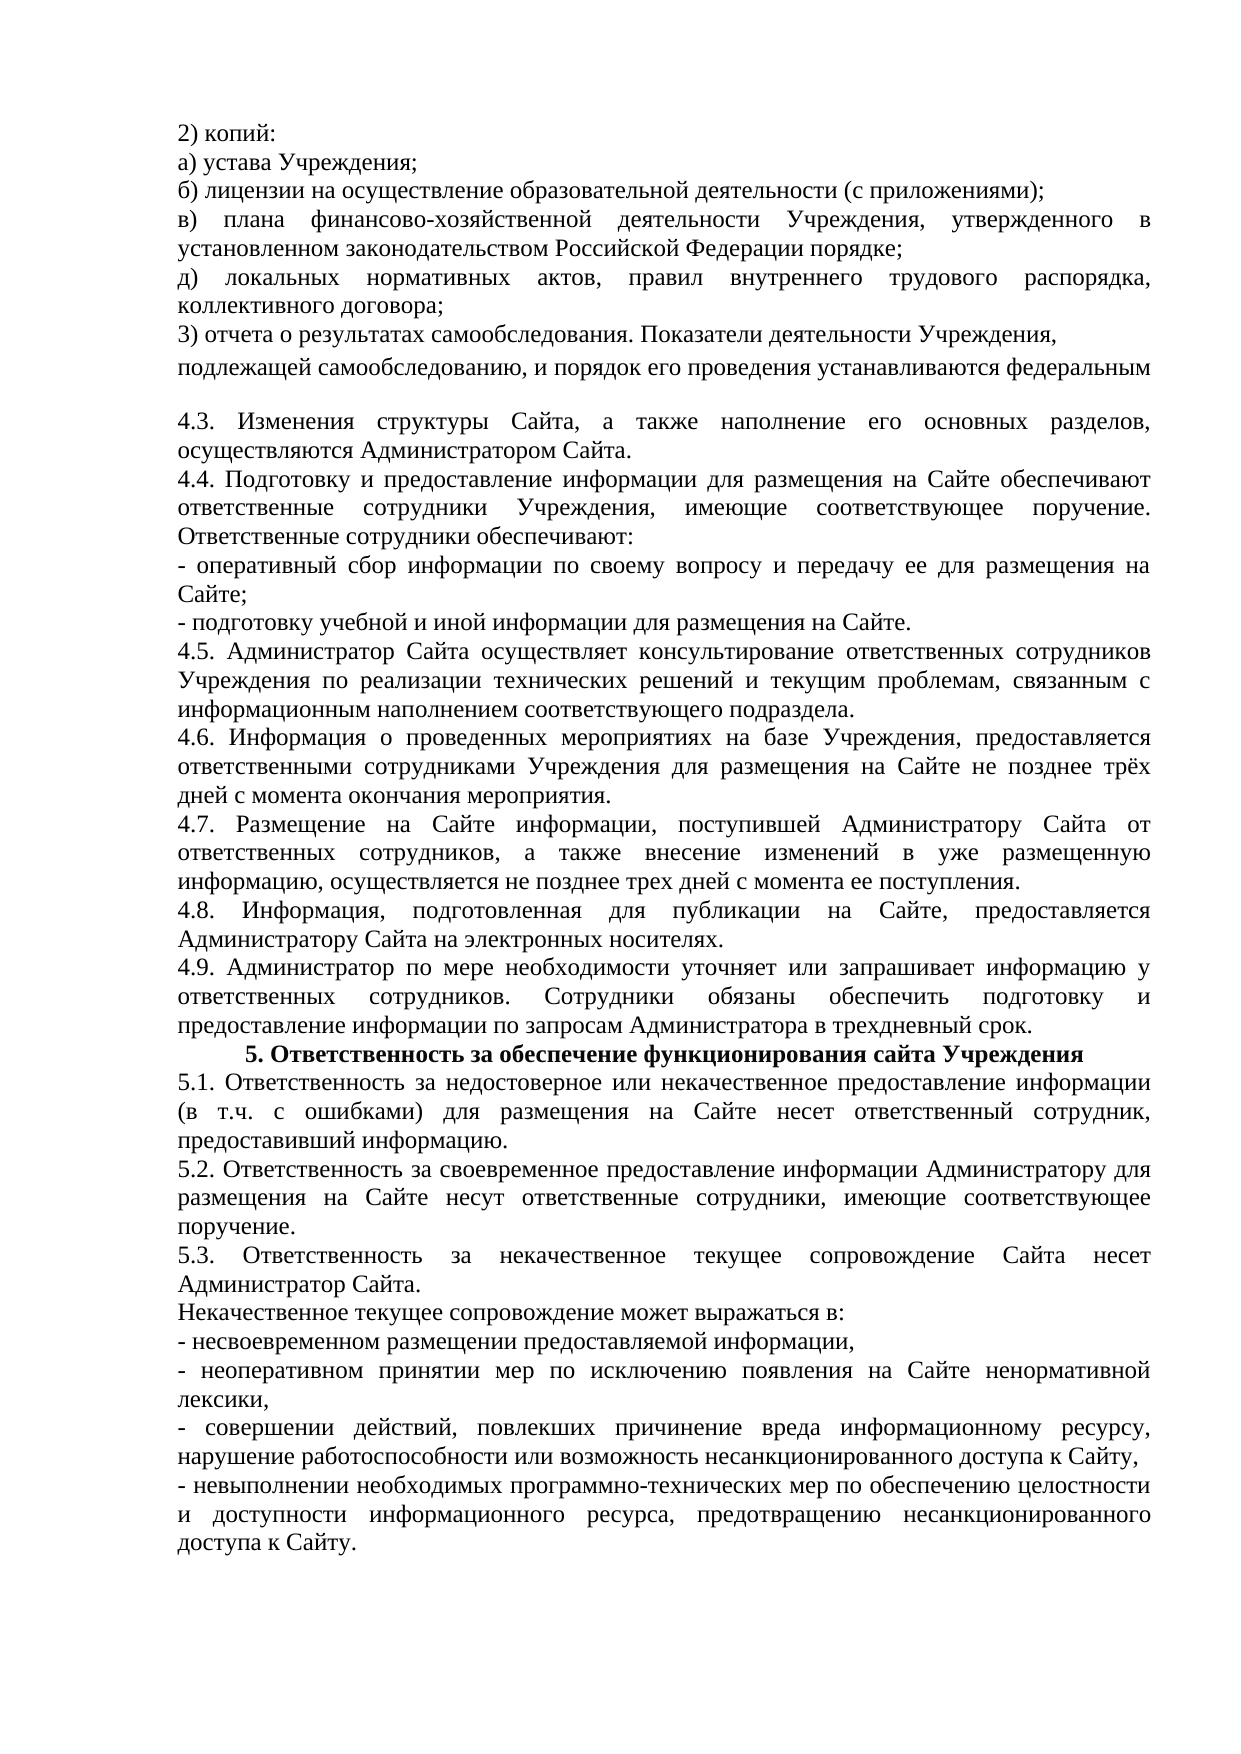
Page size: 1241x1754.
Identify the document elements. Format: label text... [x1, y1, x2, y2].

text - оперативный сбор информации по своему вопросу и передачу ее для размещения на Сайте; [177, 550, 1152, 607]
text д) локальных нормативных актов, правил внутреннего трудового распорядка, коллективного договора; [177, 262, 1152, 319]
text 4.5. Администратор Сайта осуществляет консультирование ответственных сотрудников Учреждения по реализации технических решений и текущим проблемам, связанным с информационным наполнением соответствующего подраздела. [177, 636, 1152, 722]
text б) лицензии на осуществление образовательной деятельности (с приложениями); [177, 176, 1152, 204]
text 2) копий: [177, 118, 1152, 147]
text 4.4. Подготовку и предоставление информации для размещения на Сайте обеспечивают ответственные сотрудники Учреждения, имеющие соответствующее поручение. Ответственные сотрудники обеспечивают: [177, 464, 1152, 550]
text 4.6. Информация о проведенных мероприятиях на базе Учреждения, предоставляется ответственными сотрудниками Учреждения для размещения на Сайте не позднее трёх дней с момента окончания мероприятия. [177, 722, 1152, 809]
text 3) отчета о результатах самообследования. Показатели деятельности Учреждения, подлежащей самообследованию, и порядок его проведения устанавливаются федеральным [177, 319, 1152, 381]
text 5. Ответственность за обеспечение функционирования сайта Учреждения [177, 1039, 1152, 1067]
text 4.8. Информация, подготовленная для публикации на Сайте, предоставляется Администратору Сайта на электронных носителях. [177, 895, 1152, 952]
text - подготовку учебной и иной информации для размещения на Сайте. [177, 607, 1152, 636]
text 4.9. Администратор по мере необходимости уточняет или запрашивает информацию у ответственных сотрудников. Сотрудники обязаны обеспечить подготовку и предоставление информации по запросам Администратора в трехдневный срок. [177, 952, 1152, 1039]
text - несвоевременном размещении предоставляемой информации, [177, 1326, 1152, 1355]
text - совершении действий, повлекших причинение вреда информационному ресурсу, нарушение работоспособности или возможность несанкционированного доступа к Сайту, [177, 1412, 1152, 1470]
text Некачественное текущее сопровождение может выражаться в: [177, 1297, 1152, 1326]
text 4.7. Размещение на Сайте информации, поступившей Администратору Сайта от ответственных сотрудников, а также внесение изменений в уже размещенную информацию, осуществляется не позднее трех дней с момента ее поступления. [177, 809, 1152, 895]
text 5.1. Ответственность за недостоверное или некачественное предоставление информации (в т.ч. с ошибками) для размещения на Сайте несет ответственный сотрудник, предоставивший информацию. [177, 1067, 1152, 1154]
text 4.3. Изменения структуры Сайта, а также наполнение его основных разделов, осуществляются Администратором Сайта. [177, 406, 1152, 464]
text 5.2. Ответственность за своевременное предоставление информации Администратору для размещения на Сайте несут ответственные сотрудники, имеющие соответствующее поручение. [177, 1154, 1152, 1240]
text в) плана финансово-хозяйственной деятельности Учреждения, утвержденного в установленном законодательством Российской Федерации порядке; [177, 204, 1152, 262]
text - невыполнении необходимых программно-технических мер по обеспечению целостности и доступности информационного ресурса, предотвращению несанкционированного доступа к Сайту. [177, 1470, 1152, 1556]
text 5.3. Ответственность за некачественное текущее сопровождение Сайта несет Администратор Сайта. [177, 1240, 1152, 1297]
text а) устава Учреждения; [177, 147, 1152, 176]
text - неоперативном принятии мер по исключению появления на Сайте ненормативной лексики, [177, 1355, 1152, 1412]
